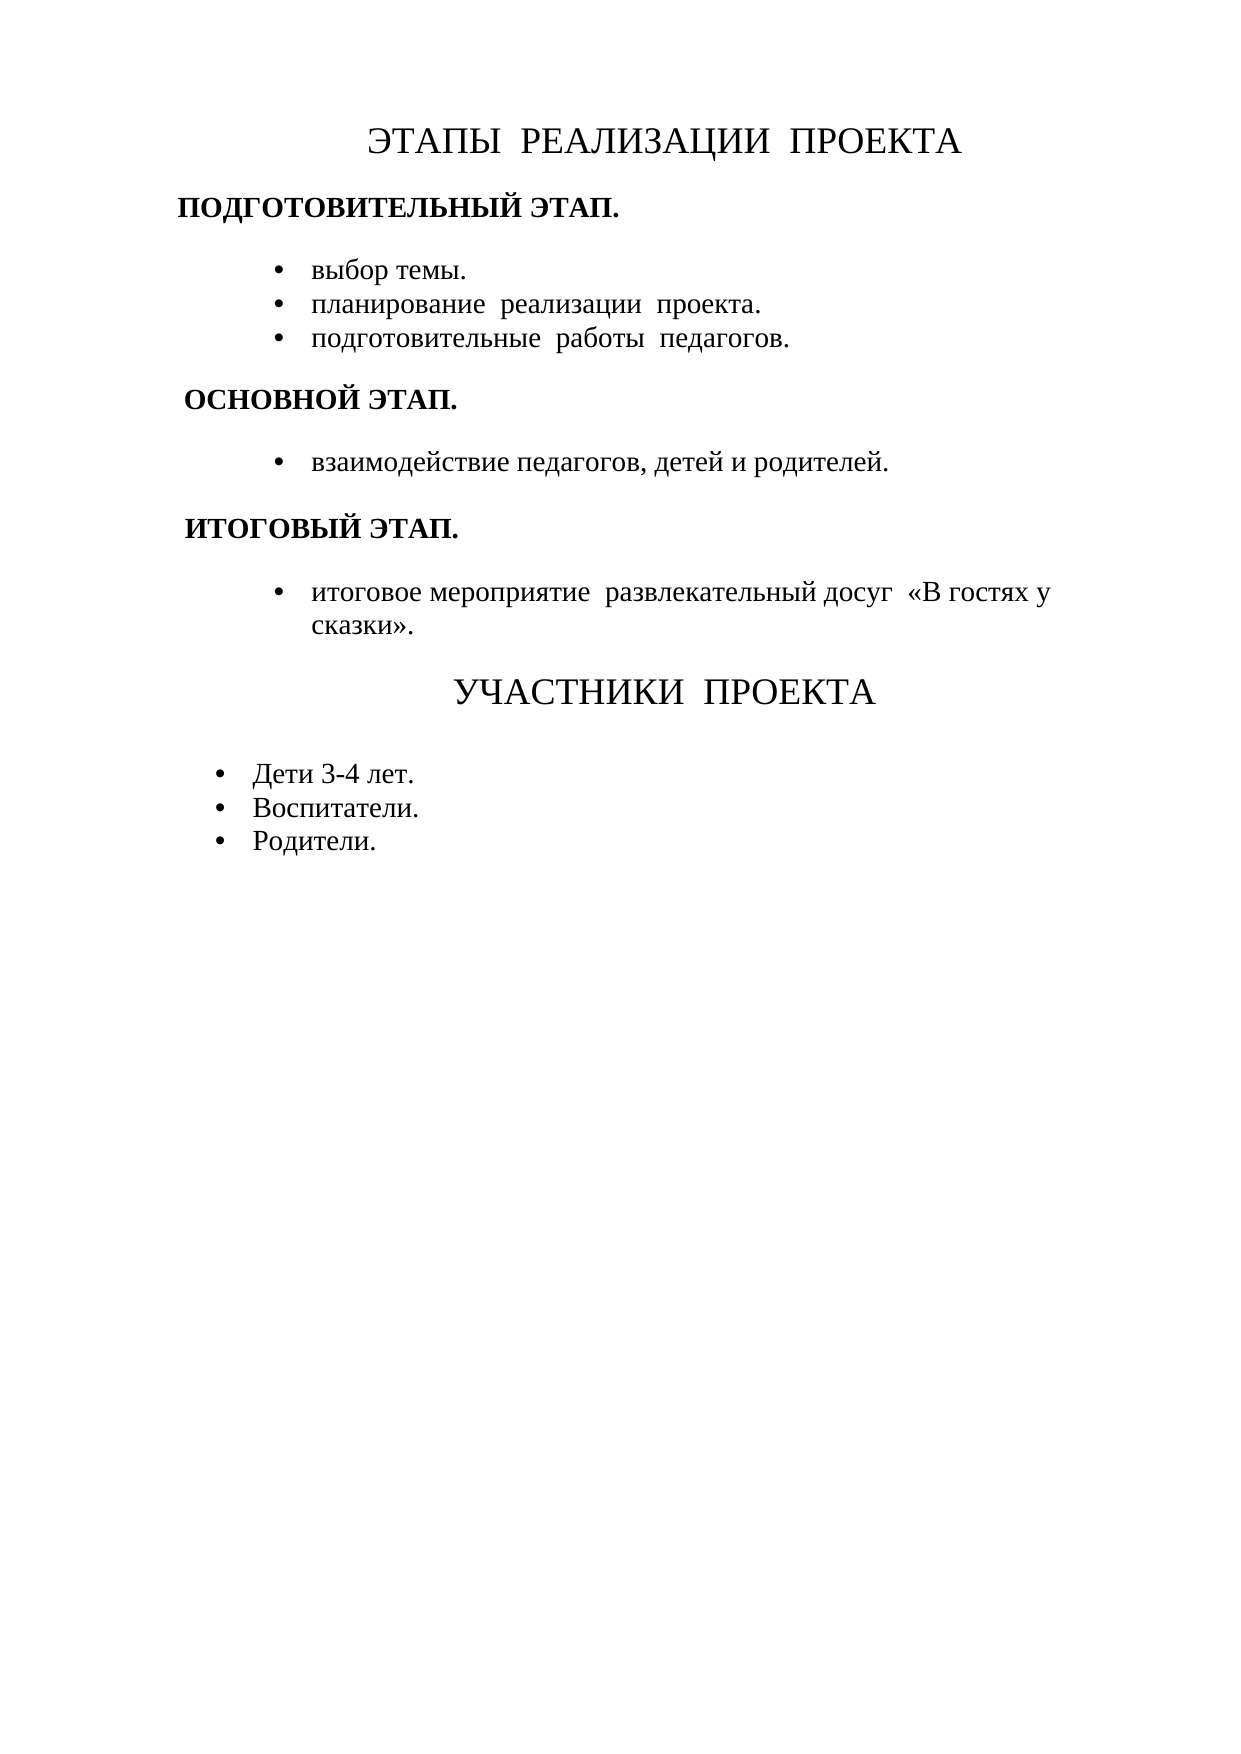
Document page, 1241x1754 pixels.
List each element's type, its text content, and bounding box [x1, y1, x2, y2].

list подготовительные работы педагогов. [274, 319, 1152, 353]
list итоговое мероприятие развлекательный досуг «В гостях у сказки». [274, 574, 1152, 641]
list Воспитатели. [215, 789, 1152, 823]
text УЧАСТНИКИ ПРОЕКТА [177, 670, 1152, 713]
list взаимодействие педагогов, детей и родителей. [274, 444, 1152, 478]
text ОСНОВНОЙ ЭТАП. [177, 382, 1152, 416]
text ИТОГОВЫЙ ЭТАП. [177, 511, 1152, 545]
text ЭТАПЫ РЕАЛИЗАЦИИ ПРОЕКТА [177, 118, 1152, 161]
text ПОДГОТОВИТЕЛЬНЫЙ ЭТАП. [177, 190, 1152, 223]
list планирование реализации проекта. [274, 286, 1152, 319]
list Родители. [215, 823, 1152, 857]
list выбор темы. [274, 252, 1152, 286]
list Дети 3-4 лет. [215, 756, 1152, 789]
